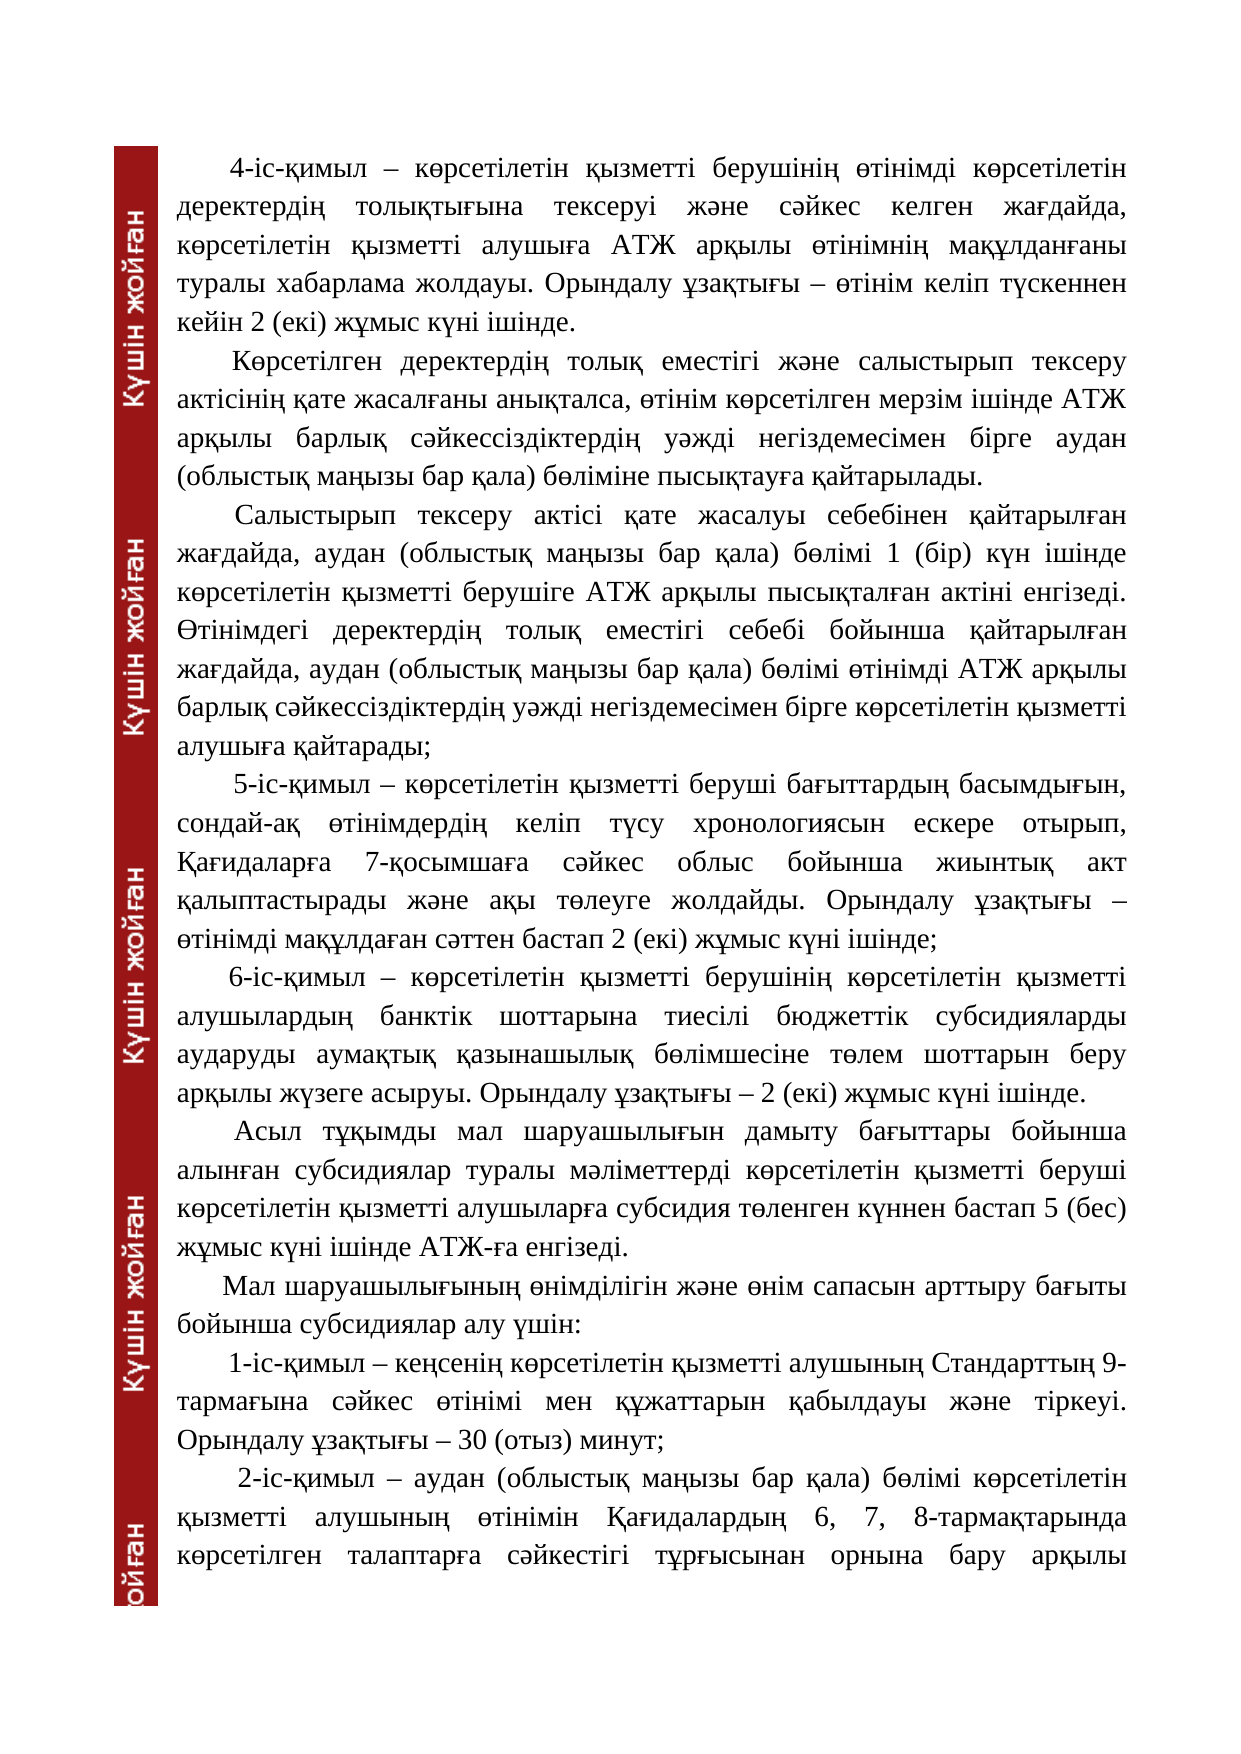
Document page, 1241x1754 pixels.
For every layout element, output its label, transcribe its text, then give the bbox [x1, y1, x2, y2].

picture [114, 762, 158, 767]
picture [114, 954, 158, 959]
picture [114, 146, 158, 150]
text Мал шаруашылығының өнімділігін және өнім сапасын арттыру бағыты бойынша субсидиялар алу үшін: [112, 1268, 1128, 1340]
picture [114, 1340, 158, 1345]
picture [114, 1455, 158, 1460]
text Асыл тұқымды мал шаруашылығын дамыту бағыттары бойынша алынған субсидиялар туралы мәліметтерді көрсетілетін қызметті беруші көрсетілетін қызметті алушыларға субсидия төленген күннен бастап 5 (бес) жұмыс күні ішінде АТЖ-ға енгізеді. [112, 1113, 1128, 1263]
text Көрсетілген деректердің толық еместігі және салыстырып тексеру актісінің қате жасалғаны анықталса, өтінім көрсетілген мерзім ішінде АТЖ арқылы барлық сәйкессіздіктердің уәжді негіздемесімен бірге аудан (облыстық маңызы бар қала) бөліміне пысықтауға қайтарылады. [112, 343, 1128, 492]
text 5-іс-қимыл – көрсетілетін қызметті беруші бағыттардың басымдығын, сондай-ақ өтінімдердің келіп түсу хронологиясын ескере отырып, Қағидаларға 7-қосымшаға сәйкес облыс бойынша жиынтық акт қалыптастырады және ақы төлеуге жолдайды. Орындалу ұзақтығы – өтінімді мақұлдаған сәттен бастап 2 (екі) жұмыс күні ішінде; [112, 767, 1128, 954]
picture [114, 1571, 158, 1606]
text 1-іс-қимыл – кеңсенің көрсетілетін қызметті алушының Стандарттың 9-тармағына сәйкес өтінімі мен құжаттарын қабылдауы және тіркеуі. Орындалу ұзақтығы – 30 (отыз) минут; [112, 1345, 1128, 1455]
picture [114, 492, 158, 497]
picture [114, 1108, 158, 1113]
picture [114, 338, 158, 343]
picture [114, 1263, 158, 1268]
text Салыстырып тексеру актісі қате жасалуы себебінен қайтарылған жағдайда, аудан (облыстық маңызы бар қала) бөлімі 1 (бір) күн ішінде көрсетілетін қызметті берушіге АТЖ арқылы пысықталған актіні енгізеді. Өтінімдегі деректердің толық еместігі себебі бойынша қайтарылған жағдайда, аудан (облыстық маңызы бар қала) бөлімі өтінімді АТЖ арқылы барлық сәйкессіздіктердің уәжді негіздемесімен бірге көрсетілетін қызметті алушыға қайтарады; [112, 497, 1128, 762]
text 4-іс-қимыл – көрсетілетін қызметті берушінің өтінімді көрсетілетін деректердің толықтығына тексеруі және сәйкес келген жағдайда, көрсетілетін қызметті алушыға АТЖ арқылы өтінімнің мақұлданғаны туралы хабарлама жолдауы. Орындалу ұзақтығы – өтінім келіп түскеннен кейін 2 (екі) жұмыс күні ішінде. [112, 150, 1128, 338]
text 6-іс-қимыл – көрсетілетін қызметті берушінің көрсетілетін қызметті алушылардың банктік шоттарына тиесілі бюджеттік субсидияларды аударуды аумақтық қазынашылық бөлімшесіне төлем шоттарын беру арқылы жүзеге асыруы. Орындалу ұзақтығы – 2 (екі) жұмыс күні ішінде. [112, 959, 1128, 1108]
